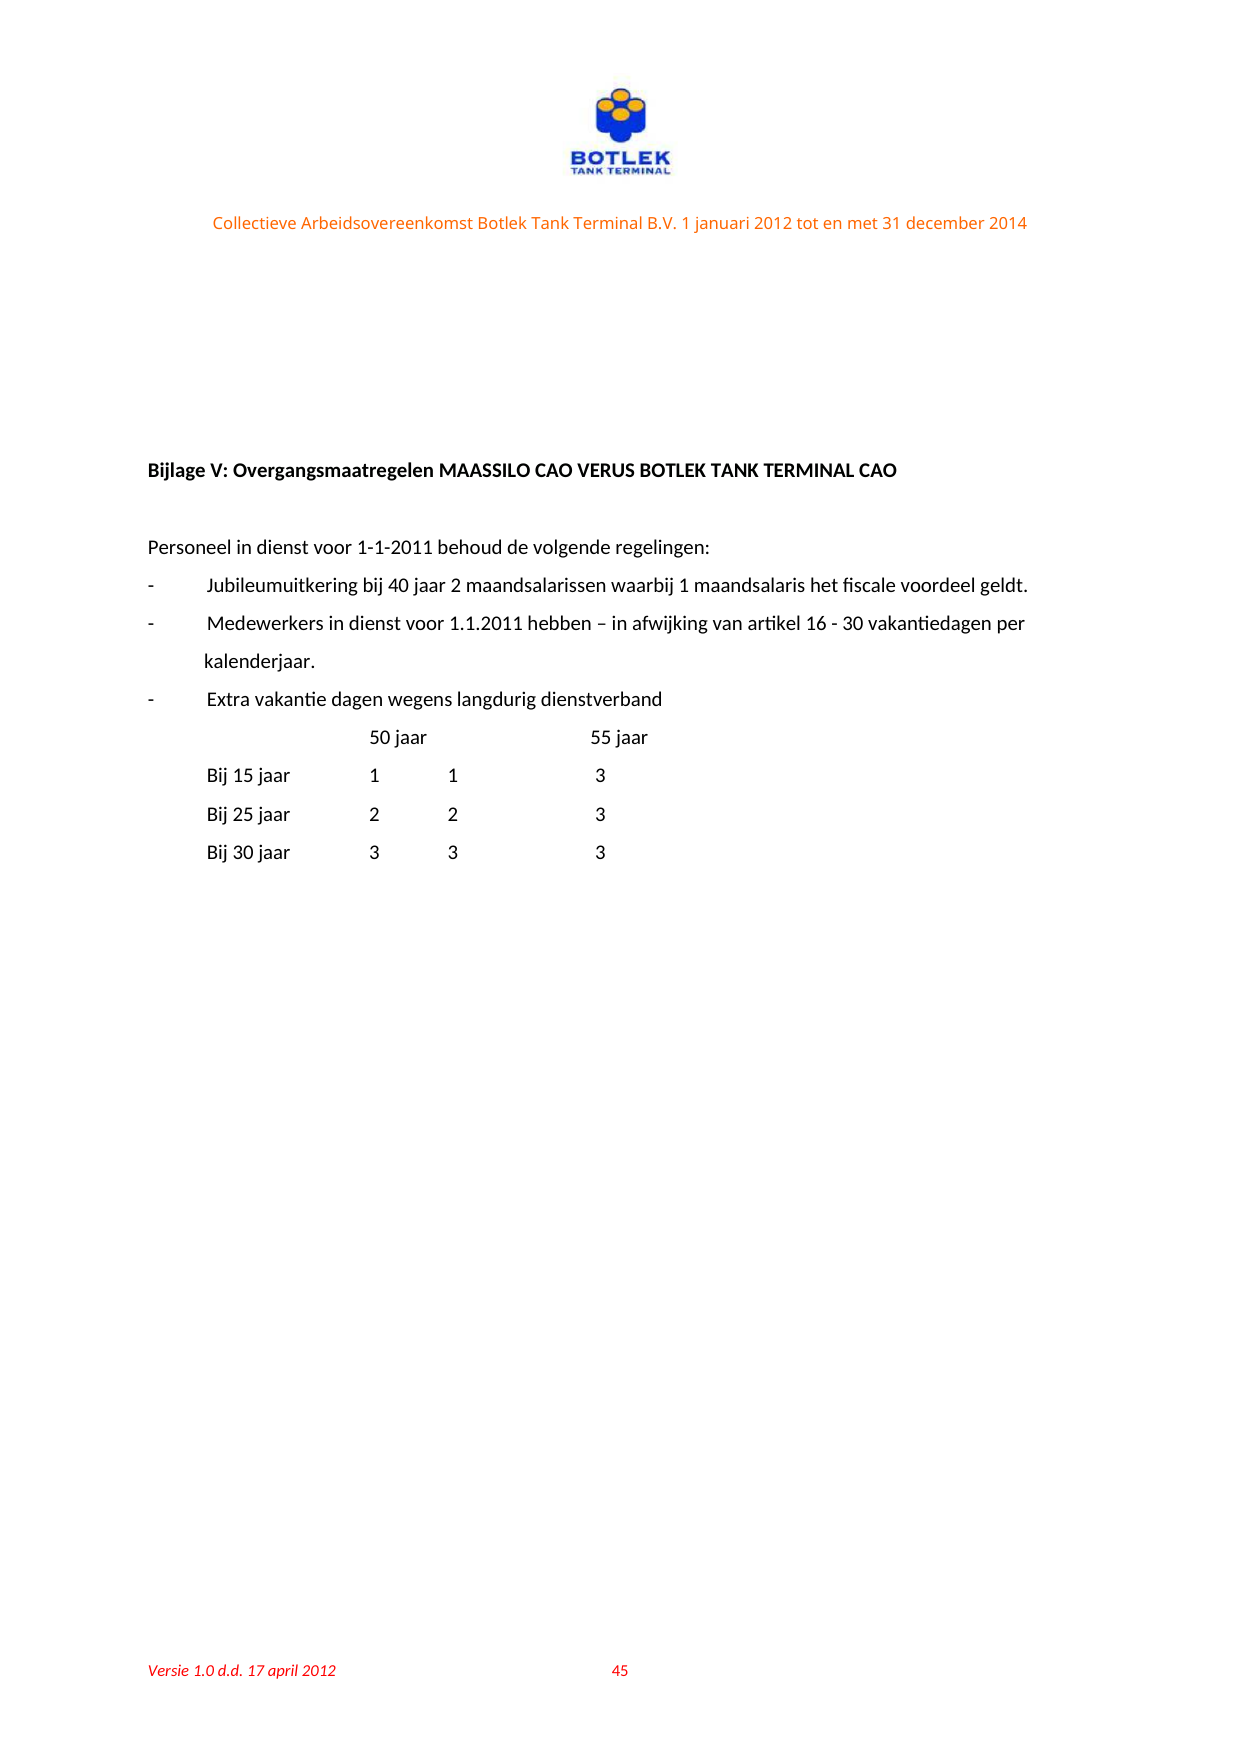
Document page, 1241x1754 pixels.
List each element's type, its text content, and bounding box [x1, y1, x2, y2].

list Extra vakantie dagen wegens langdurig dienstverband [148, 686, 1093, 712]
text Bijlage V: Overgangsmaatregelen MAASSILO CAO VERUS BOTLEK TANK TERMINAL CAO [148, 458, 1093, 483]
list Medewerkers in dienst voor 1.1.2011 hebben – in afwijking van artikel 16 - 30 vakantiedagen per [148, 610, 1093, 636]
list Jubileumuitkering bij 40 jaar 2 maandsalarissen waarbij 1 maandsalaris het fiscale voordeel geldt. [148, 572, 1093, 597]
text Bij 25 jaar 2 2 3 [207, 801, 1093, 826]
text Bij 15 jaar 1 1 3 [207, 763, 1093, 788]
picture [562, 73, 678, 189]
text kalenderjaar. [148, 648, 1093, 674]
text Personeel in dienst voor 1-1-2011 behoud de volgende regelingen: [148, 534, 1093, 559]
text 50 jaar 55 jaar [295, 724, 1093, 750]
text Bij 30 jaar 3 3 3 [207, 839, 1093, 864]
